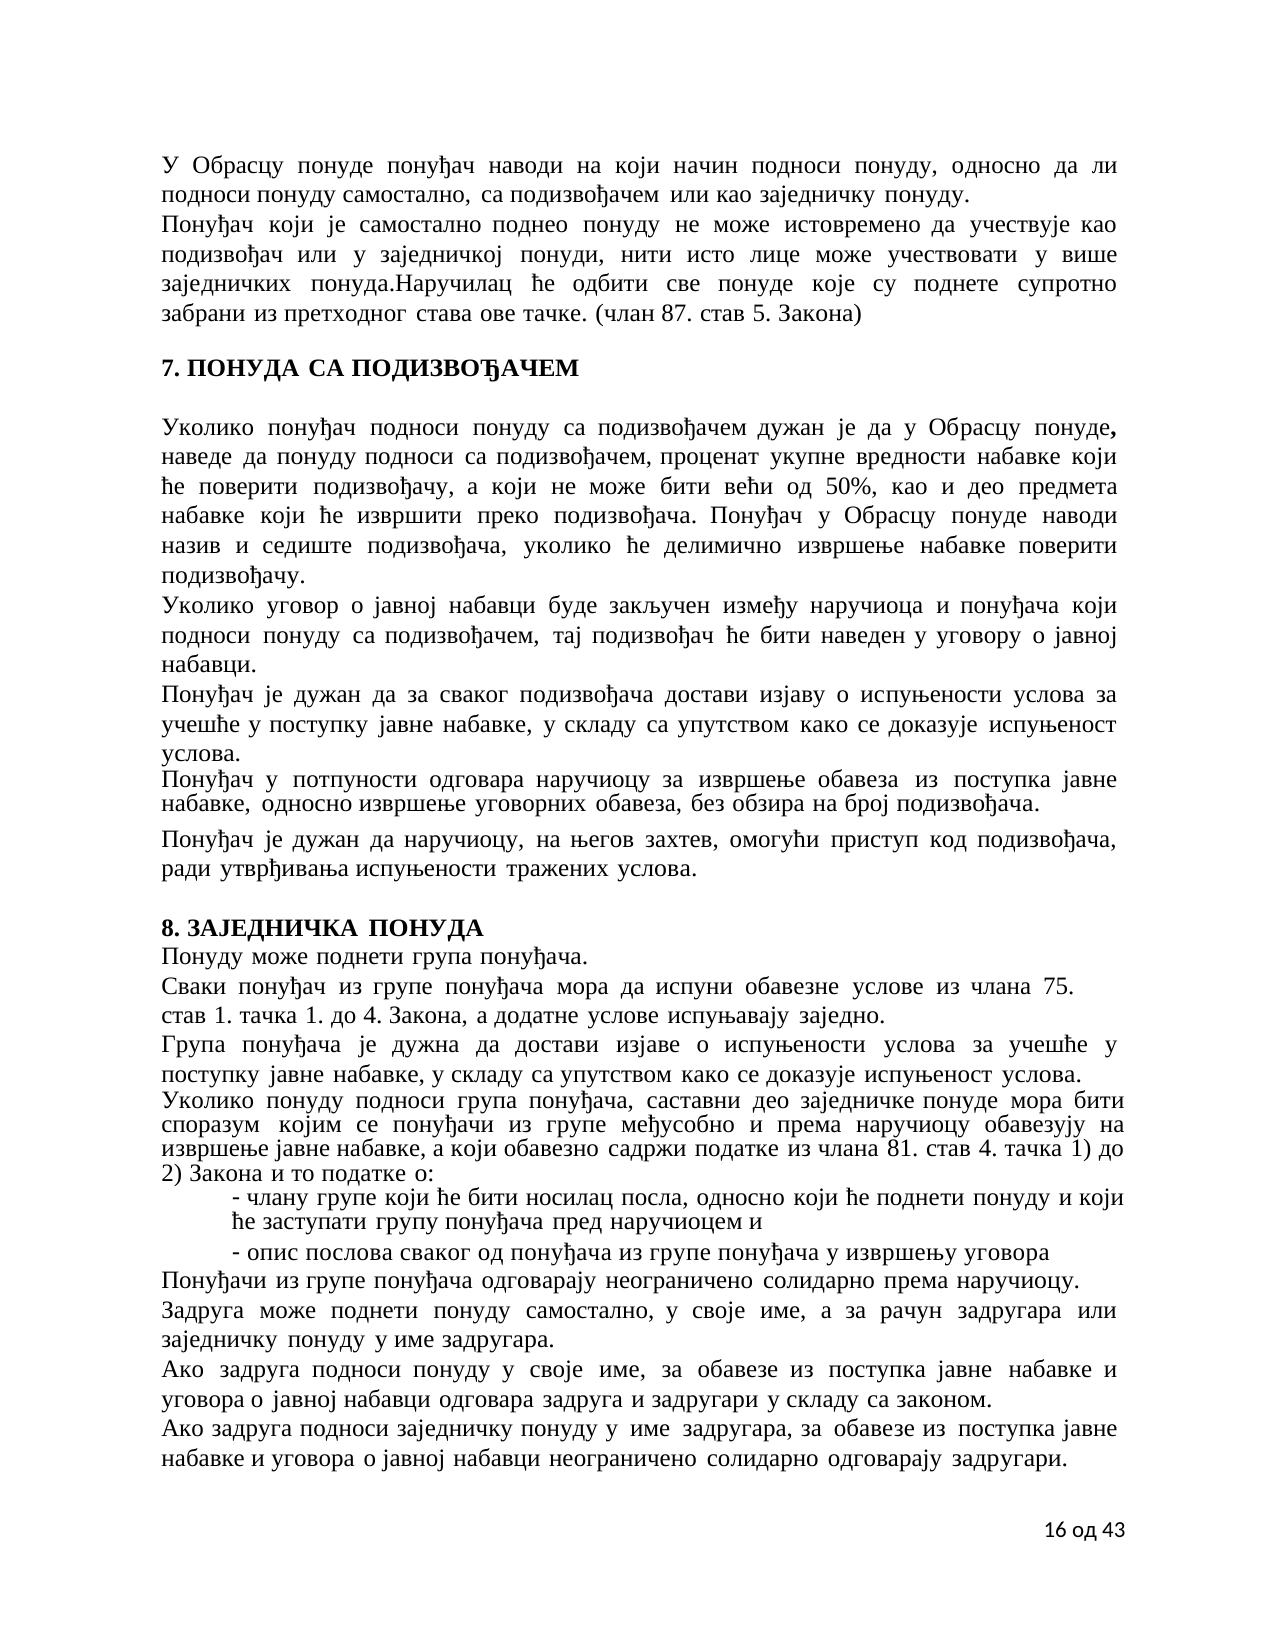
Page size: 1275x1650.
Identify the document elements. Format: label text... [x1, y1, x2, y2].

text Група понуђача је дужна да достави изјаве о испуњености услова за учешће у поступку јавне набавке, у складу са упутством како се доказује испуњеност услова. [161, 1029, 1117, 1088]
text Понуђач у потпуности одговара наручиоцу за извршење обавеза из поступка јавне набавке, односно извршење уговорних обавеза, без обзира на број подизвођача. [161, 768, 1117, 816]
text Сваки понуђач из групе понуђача мора да испуни обавезне услове из члана 75. став 1. тачка 1. до 4. Закона, а додатне услове испуњавају заједно. [161, 971, 1075, 1029]
text Понуду може поднети група понуђача. [161, 941, 1125, 970]
text Понуђач који је самостално поднео понуду не може истовремено да учествује као подизвођач или у заједничкој понуди, нити исто лице може учествовати у више заједничких понуда.Наручилац ће одбити све понуде које су поднете супротно забрани из претходног става ове тачке. (члан 87. став 5. Закона) [161, 209, 1117, 327]
text У Обрасцу понуде понуђач наводи на који начин подноси понуду, односно да ли подноси понуду самостално, са подизвођачем или као заједничку понуду. [161, 150, 1117, 208]
text Уколико понуђач подноси понуду са подизвођачем дужан је да у Обрасцу понуде, наведе да понуду подноси са подизвођачем, проценат укупне вредности набавке који ће поверити подизвођачу, а који не може бити већи од 50%, као и део предмета набавке који ће извршити преко подизвођача. Понуђач у Обрасцу понуде наводи назив и седиште подизвођача, уколико ће делимично извршење набавке поверити подизвођачу. [161, 412, 1117, 588]
text ‐ опис послова сваког од понуђача из групе понуђача у извршењу уговора [232, 1235, 1125, 1265]
text 7. ПОНУДА СА ПОДИЗВОЂАЧЕМ [161, 353, 1118, 382]
text Понуђачи из групе понуђача одговарају неограничено солидарно према наручиоцу. [161, 1265, 1125, 1294]
text Понуђач је дужан да наручиоцу, на његов захтев, омогући приступ код подизвођача, ради утврђивања испуњености тражених услова. [161, 824, 1117, 882]
text Уколико уговор о јавној набавци буде закључен између наручиоца и понуђача који подноси понуду са подизвођачем, тај подизвођач ће бити наведен у уговору о јавној набавци. [161, 590, 1117, 678]
text Понуђач је дужан да за сваког подизвођача достави изјаву о испуњености услова за учешће у поступку јавне набавке, у складу са упутством како се доказује испуњеност услова. [161, 679, 1117, 767]
text Задруга може поднети понуду самостално, у своје име, а за рачун задругара или заједничку понуду у име задругара. [161, 1295, 1117, 1353]
text Ако задруга подноси понуду у своје име, за обавезе из поступка јавне набавке и уговора о јавној набавци одговара задруга и задругари у складу са законом. [161, 1354, 1117, 1412]
text 8. ЗАЈЕДНИЧКА ПОНУДА [161, 913, 1125, 941]
text Ако задруга подноси заједничку понуду у име задругара, за обавезе из поступка јавне набавке и уговора о јавној набавци неограничено солидарно одговарају задругари. [161, 1413, 1117, 1472]
text Уколико понуду подноси група понуђача, саставни део заједничке понуде мора бити споразум којим се понуђачи из групе међусобно и према наручиоцу обавезују на извршење јавне набавке, а који обавезно садржи податке из члана 81. став 4. тачка 1) до 2) Закона и то податке о: [161, 1089, 1125, 1186]
text ‐ члану групе који ће бити носилац посла, односно који ће поднети понуду и који ће заступати групу понуђача пред наручиоцем и [232, 1186, 1125, 1234]
